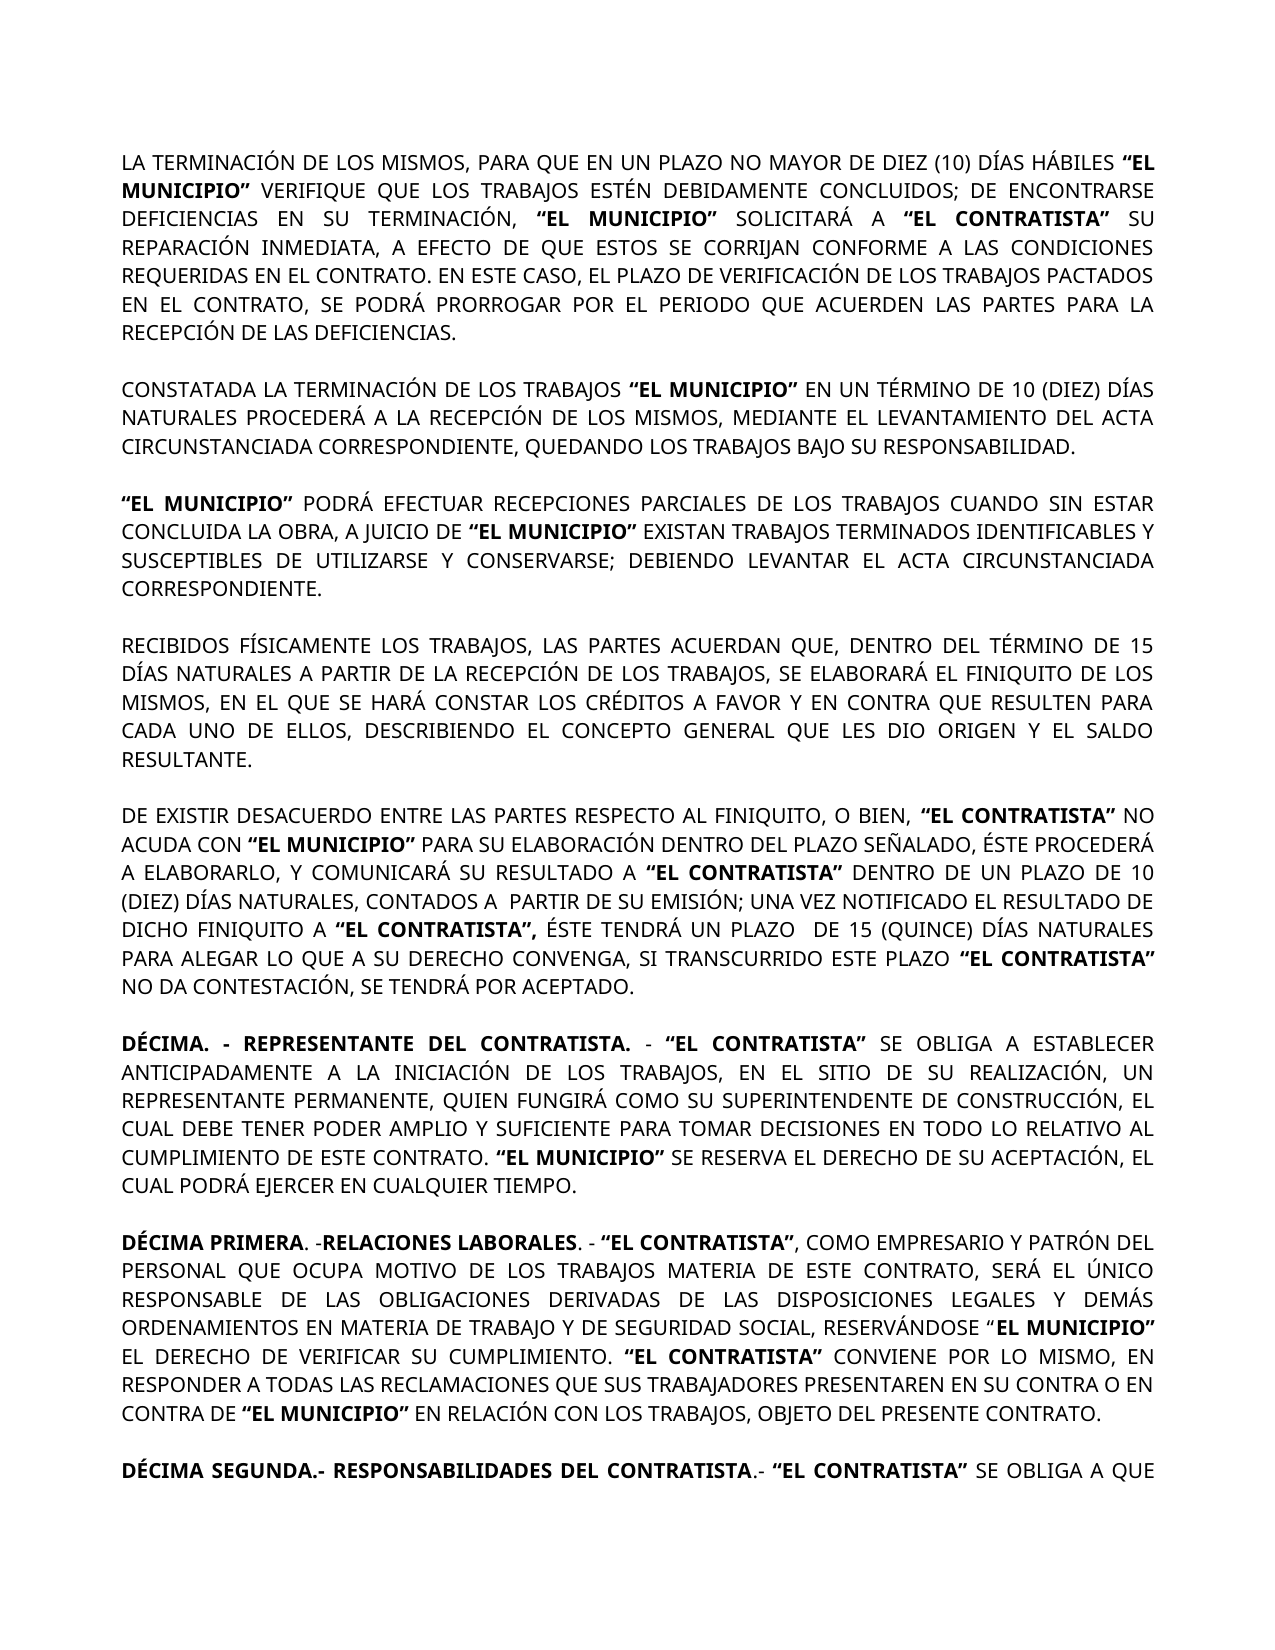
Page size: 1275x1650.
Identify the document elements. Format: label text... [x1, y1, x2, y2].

text RECIBIDOS FÍSICAMENTE LOS TRABAJOS, LAS PARTES ACUERDAN QUE, DENTRO DEL TÉRMINO DE 15 DÍAS NATURALES A PARTIR DE LA RECEPCIÓN DE LOS TRABAJOS, SE ELABORARÁ EL FINIQUITO DE LOS MISMOS, EN EL QUE SE HARÁ CONSTAR LOS CRÉDITOS A FAVOR Y EN CONTRA QUE RESULTEN PARA CADA UNO DE ELLOS, DESCRIBIENDO EL CONCEPTO GENERAL QUE LES DIO ORIGEN Y EL SALDO RESULTANTE. [121, 631, 1155, 773]
text DÉCIMA. - REPRESENTANTE DEL CONTRATISTA. - “EL CONTRATISTA” SE OBLIGA A ESTABLECER ANTICIPADAMENTE A LA INICIACIÓN DE LOS TRABAJOS, EN EL SITIO DE SU REALIZACIÓN, UN REPRESENTANTE PERMANENTE, QUIEN FUNGIRÁ COMO SU SUPERINTENDENTE DE CONSTRUCCIÓN, EL CUAL DEBE TENER PODER AMPLIO Y SUFICIENTE PARA TOMAR DECISIONES EN TODO LO RELATIVO AL CUMPLIMIENTO DE ESTE CONTRATO. “EL MUNICIPIO” SE RESERVA EL DERECHO DE SU ACEPTACIÓN, EL CUAL PODRÁ EJERCER EN CUALQUIER TIEMPO. [121, 1029, 1155, 1200]
text “EL MUNICIPIO” PODRÁ EFECTUAR RECEPCIONES PARCIALES DE LOS TRABAJOS CUANDO SIN ESTAR CONCLUIDA LA OBRA, A JUICIO DE “EL MUNICIPIO” EXISTAN TRABAJOS TERMINADOS IDENTIFICABLES Y SUSCEPTIBLES DE UTILIZARSE Y CONSERVARSE; DEBIENDO LEVANTAR EL ACTA CIRCUNSTANCIADA CORRESPONDIENTE. [121, 489, 1155, 603]
text DÉCIMA PRIMERA. -RELACIONES LABORALES. - “EL CONTRATISTA”, COMO EMPRESARIO Y PATRÓN DEL PERSONAL QUE OCUPA MOTIVO DE LOS TRABAJOS MATERIA DE ESTE CONTRATO, SERÁ EL ÚNICO RESPONSABLE DE LAS OBLIGACIONES DERIVADAS DE LAS DISPOSICIONES LEGALES Y DEMÁS ORDENAMIENTOS EN MATERIA DE TRABAJO Y DE SEGURIDAD SOCIAL, RESERVÁNDOSE “EL MUNICIPIO” EL DERECHO DE VERIFICAR SU CUMPLIMIENTO. “EL CONTRATISTA” CONVIENE POR LO MISMO, EN RESPONDER A TODAS LAS RECLAMACIONES QUE SUS TRABAJADORES PRESENTAREN EN SU CONTRA O EN CONTRA DE “EL MUNICIPIO” EN RELACIÓN CON LOS TRABAJOS, OBJETO DEL PRESENTE CONTRATO. [121, 1228, 1155, 1427]
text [121, 148, 1155, 347]
text CONSTATADA LA TERMINACIÓN DE LOS TRABAJOS “EL MUNICIPIO” EN UN TÉRMINO DE 10 (DIEZ) DÍAS NATURALES PROCEDERÁ A LA RECEPCIÓN DE LOS MISMOS, MEDIANTE EL LEVANTAMIENTO DEL ACTA CIRCUNSTANCIADA CORRESPONDIENTE, QUEDANDO LOS TRABAJOS BAJO SU RESPONSABILIDAD. [121, 375, 1155, 460]
text DE EXISTIR DESACUERDO ENTRE LAS PARTES RESPECTO AL FINIQUITO, O BIEN, “EL CONTRATISTA” NO ACUDA CON “EL MUNICIPIO” PARA SU ELABORACIÓN DENTRO DEL PLAZO SEÑALADO, ÉSTE PROCEDERÁ A ELABORARLO, Y COMUNICARÁ SU RESULTADO A “EL CONTRATISTA” DENTRO DE UN PLAZO DE 10 (DIEZ) DÍAS NATURALES, CONTADOS A PARTIR DE SU EMISIÓN; UNA VEZ NOTIFICADO EL RESULTADO DE DICHO FINIQUITO A “EL CONTRATISTA”, ÉSTE TENDRÁ UN PLAZO DE 15 (QUINCE) DÍAS NATURALES PARA ALEGAR LO QUE A SU DERECHO CONVENGA, SI TRANSCURRIDO ESTE PLAZO “EL CONTRATISTA” NO DA CONTESTACIÓN, SE TENDRÁ POR ACEPTADO. [121, 802, 1155, 1001]
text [121, 1456, 1155, 1484]
